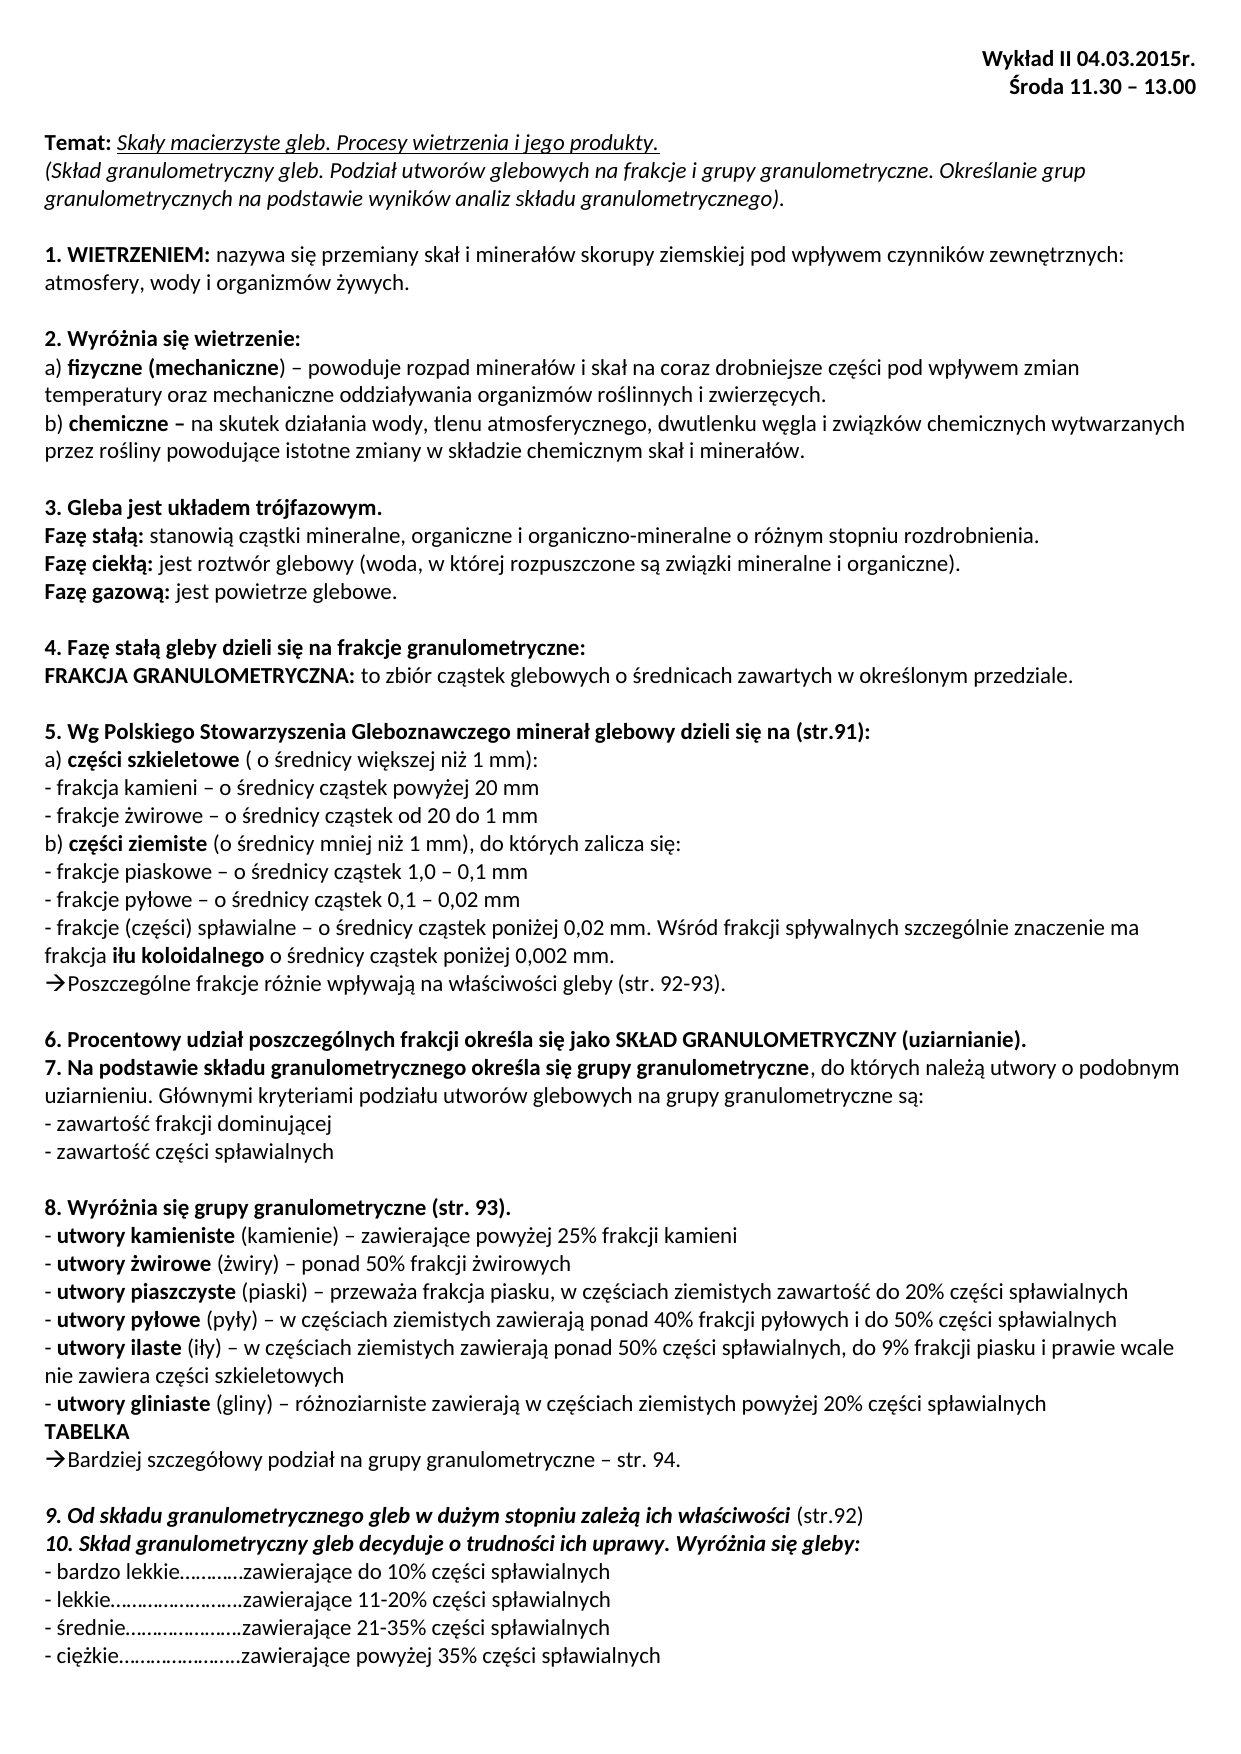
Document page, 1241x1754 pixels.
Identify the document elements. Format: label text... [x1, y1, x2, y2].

text 4. Fazę stałą gleby dzieli się na frakcje granulometryczne: FRAKCJA GRANULOMETRYCZNA: to zbiór cząstek glebowych o średnicach zawartych w określonym przedziale. [44, 633, 1196, 717]
text 5. Wg Polskiego Stowarzyszenia Gleboznawczego minerał glebowy dzieli się na (str.91): a) części szkieletowe ( o średnicy większej niż 1 mm): - frakcja kamieni – o średnicy cząstek powyżej 20 mm - frakcje żwirowe – o średnicy cząstek od 20 do 1 mm b) części ziemiste (o średnicy mniej niż 1 mm), do których zalicza się: - frakcje piaskowe – o średnicy cząstek 1,0 – 0,1 mm - frakcje pyłowe – o średnicy cząstek 0,1 – 0,02 mm - frakcje (części) spławialne – o średnicy cząstek poniżej 0,02 mm. Wśród frakcji spływalnych szczególnie znaczenie ma frakcja iłu koloidalnego o średnicy cząstek poniżej 0,002 mm. Poszczególne frakcje różnie wpływają na właściwości gleby (str. 92-93). [44, 717, 1196, 1025]
text 9. Od składu granulometrycznego gleb w dużym stopniu zależą ich właściwości (str.92) [44, 1501, 1196, 1529]
text 6. Procentowy udział poszczególnych frakcji określa się jako SKŁAD GRANULOMETRYCZNY (uziarnianie). [44, 1025, 1196, 1053]
text Środa 11.30 – 13.00 [44, 72, 1196, 100]
text (Skład granulometryczny gleb. Podział utworów glebowych na frakcje i grupy granulometryczne. Określanie grup granulometrycznych na podstawie wyników analiz składu granulometrycznego). [44, 156, 1196, 241]
text 8. Wyróżnia się grupy granulometryczne (str. 93). - utwory kamieniste (kamienie) – zawierające powyżej 25% frakcji kamieni - utwory żwirowe (żwiry) – ponad 50% frakcji żwirowych - utwory piaszczyste (piaski) – przeważa frakcja piasku, w częściach ziemistych zawartość do 20% części spławialnych - utwory pyłowe (pyły) – w częściach ziemistych zawierają ponad 40% frakcji pyłowych i do 50% części spławialnych - utwory ilaste (iły) – w częściach ziemistych zawierają ponad 50% części spławialnych, do 9% frakcji piasku i prawie wcale nie zawiera części szkieletowych - utwory gliniaste (gliny) – różnoziarniste zawierają w częściach ziemistych powyżej 20% części spławialnych TABELKA Bardziej szczegółowy podział na grupy granulometryczne – str. 94. [44, 1193, 1196, 1501]
text 1. WIETRZENIEM: nazywa się przemiany skał i minerałów skorupy ziemskiej pod wpływem czynników zewnętrznych: atmosfery, wody i organizmów żywych. [44, 241, 1196, 324]
text Temat: Skały macierzyste gleb. Procesy wietrzenia i jego produkty. [44, 128, 1196, 156]
text 10. Skład granulometryczny gleb decyduje o trudności ich uprawy. Wyróżnia się gleby: - bardzo lekkie…………zawierające do 10% części spławialnych - lekkie…………………….zawierające 11-20% części spławialnych - średnie………………….zawierające 21-35% części spławialnych - ciężkie…………………..zawierające powyżej 35% części spławialnych [44, 1529, 1196, 1669]
text 3. Gleba jest układem trójfazowym. Fazę stałą: stanowią cząstki mineralne, organiczne i organiczno-mineralne o różnym stopniu rozdrobnienia. Fazę ciekłą: jest roztwór glebowy (woda, w której rozpuszczone są związki mineralne i organiczne). Fazę gazową: jest powietrze glebowe. [44, 493, 1196, 633]
text 2. Wyróżnia się wietrzenie: a) fizyczne (mechaniczne) – powoduje rozpad minerałów i skał na coraz drobniejsze części pod wpływem zmian temperatury oraz mechaniczne oddziaływania organizmów roślinnych i zwierzęcych. b) chemiczne – na skutek działania wody, tlenu atmosferycznego, dwutlenku węgla i związków chemicznych wytwarzanych przez rośliny powodujące istotne zmiany w składzie chemicznym skał i minerałów. [44, 324, 1196, 493]
text 7. Na podstawie składu granulometrycznego określa się grupy granulometryczne, do których należą utwory o podobnym uziarnieniu. Głównymi kryteriami podziału utworów glebowych na grupy granulometryczne są: - zawartość frakcji dominującej - zawartość części spławialnych [44, 1053, 1196, 1193]
text Wykład II 04.03.2015r. [44, 44, 1196, 72]
